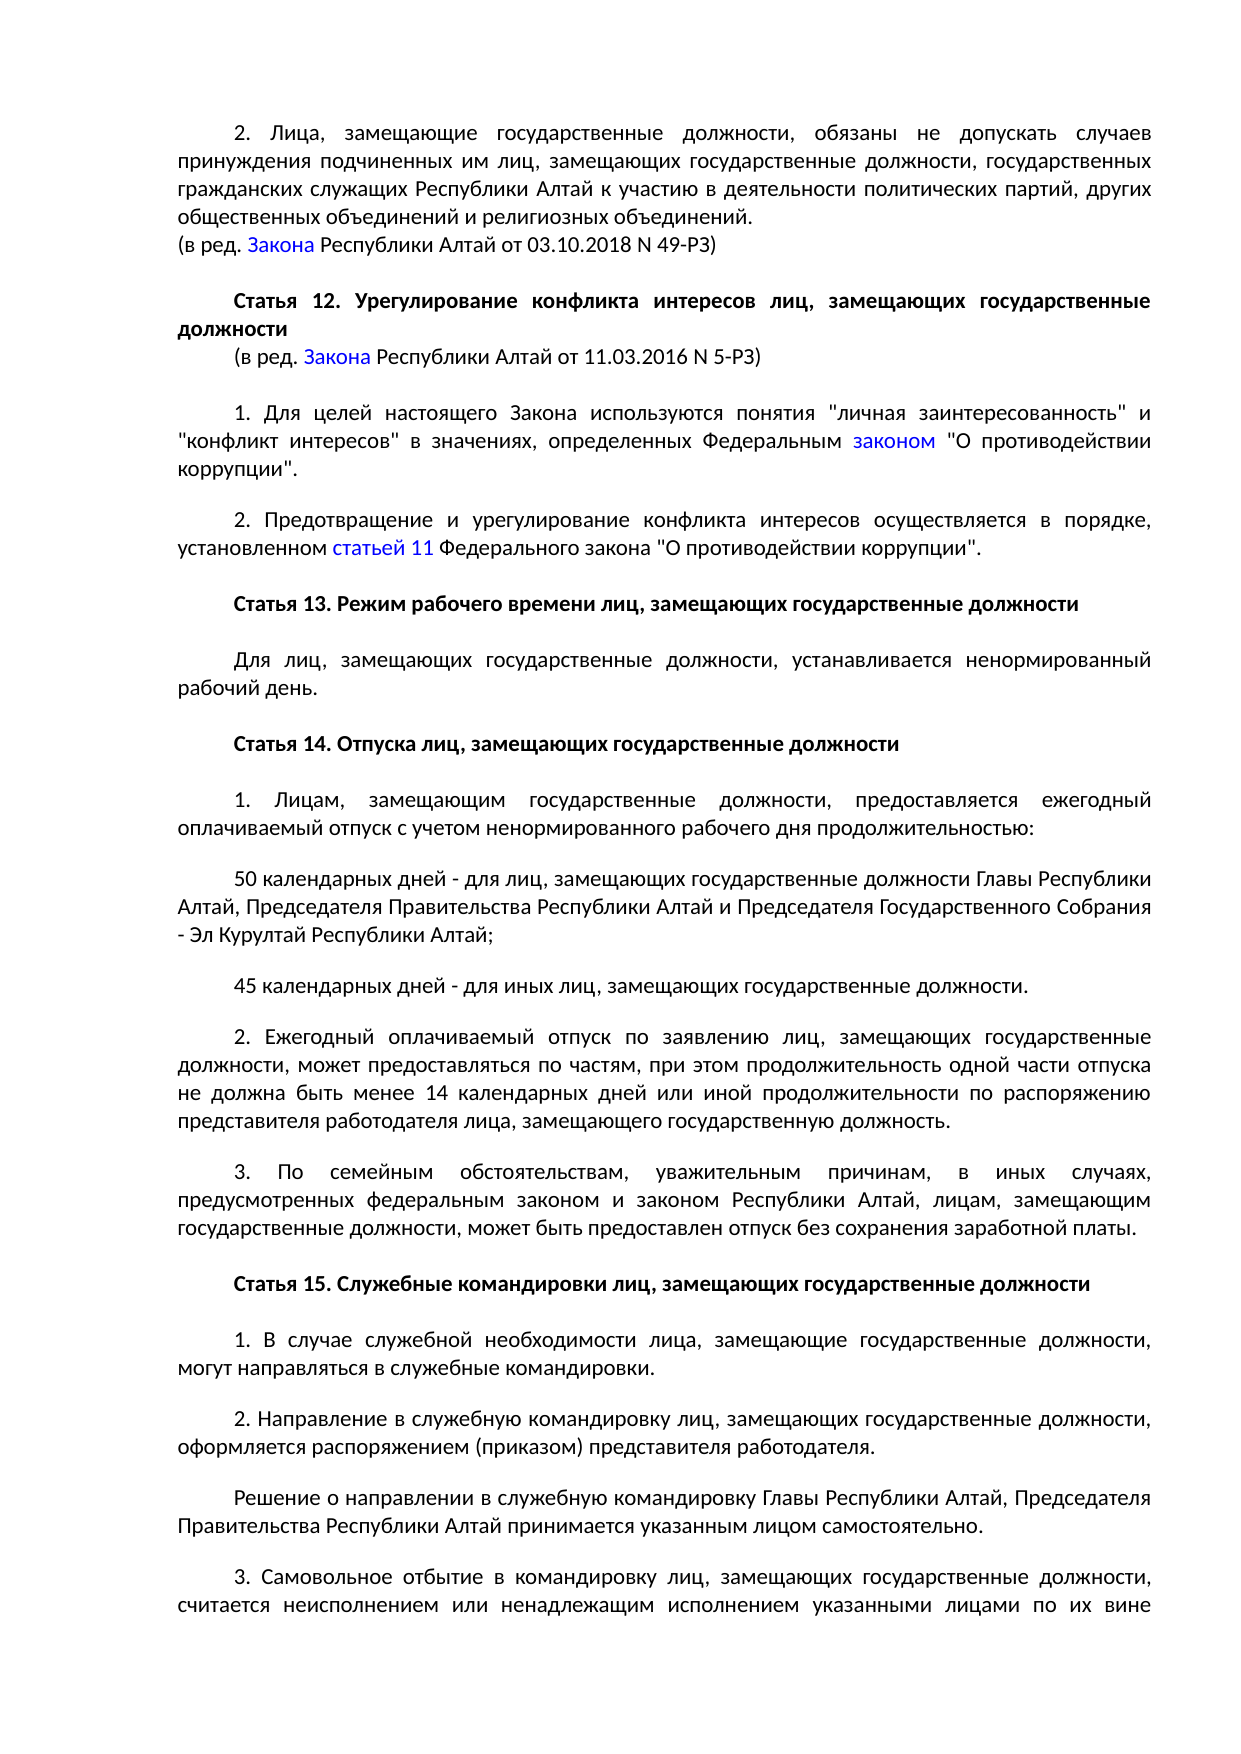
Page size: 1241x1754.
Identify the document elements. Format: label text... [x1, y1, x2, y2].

text 50 календарных дней - для лиц, замещающих государственные должности Главы Республики Алтай, Председателя Правительства Республики Алтай и Председателя Государственного Собрания - Эл Курултай Республики Алтай; [177, 864, 1152, 948]
text Для лиц, замещающих государственные должности, устанавливается ненормированный рабочий день. [177, 645, 1152, 701]
title Статья 13. Режим рабочего времени лиц, замещающих государственные должности [177, 589, 1152, 617]
text 3. По семейным обстоятельствам, уважительным причинам, в иных случаях, предусмотренных федеральным законом и законом Республики Алтай, лицам, замещающим государственные должности, может быть предоставлен отпуск без сохранения заработной платы. [177, 1157, 1152, 1241]
text 2. Направление в служебную командировку лиц, замещающих государственные должности, оформляется распоряжением (приказом) представителя работодателя. [177, 1404, 1152, 1461]
title Статья 15. Служебные командировки лиц, замещающих государственные должности [177, 1269, 1152, 1297]
text 2. Ежегодный оплачиваемый отпуск по заявлению лиц, замещающих государственные должности, может предоставляться по частям, при этом продолжительность одной части отпуска не должна быть менее 14 календарных дней или иной продолжительности по распоряжению представителя работодателя лица, замещающего государственную должность. [177, 1022, 1152, 1134]
text 2. Предотвращение и урегулирование конфликта интересов осуществляется в порядке, установленном статьей 11 Федерального закона "О противодействии коррупции". [177, 505, 1152, 561]
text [177, 1562, 1152, 1618]
text 1. Лицам, замещающим государственные должности, предоставляется ежегодный оплачиваемый отпуск с учетом ненормированного рабочего дня продолжительностью: [177, 786, 1152, 842]
text 1. В случае служебной необходимости лица, замещающие государственные должности, могут направляться в служебные командировки. [177, 1326, 1152, 1382]
text (в ред. Закона Республики Алтай от 11.03.2016 N 5-РЗ) [177, 342, 1152, 370]
text Решение о направлении в служебную командировку Главы Республики Алтай, Председателя Правительства Республики Алтай принимается указанным лицом самостоятельно. [177, 1483, 1152, 1539]
text 45 календарных дней - для иных лиц, замещающих государственные должности. [177, 971, 1152, 999]
title Статья 14. Отпуска лиц, замещающих государственные должности [177, 729, 1152, 757]
title Статья 12. Урегулирование конфликта интересов лиц, замещающих государственные должности [177, 286, 1152, 342]
text 1. Для целей настоящего Закона используются понятия "личная заинтересованность" и "конфликт интересов" в значениях, определенных Федеральным законом "О противодействии коррупции". [177, 398, 1152, 482]
text (в ред. Закона Республики Алтай от 03.10.2018 N 49-РЗ) [177, 230, 1152, 258]
text 2. Лица, замещающие государственные должности, обязаны не допускать случаев принуждения подчиненных им лиц, замещающих государственные должности, государственных гражданских служащих Республики Алтай к участию в деятельности политических партий, других общественных объединений и религиозных объединений. [177, 118, 1152, 230]
